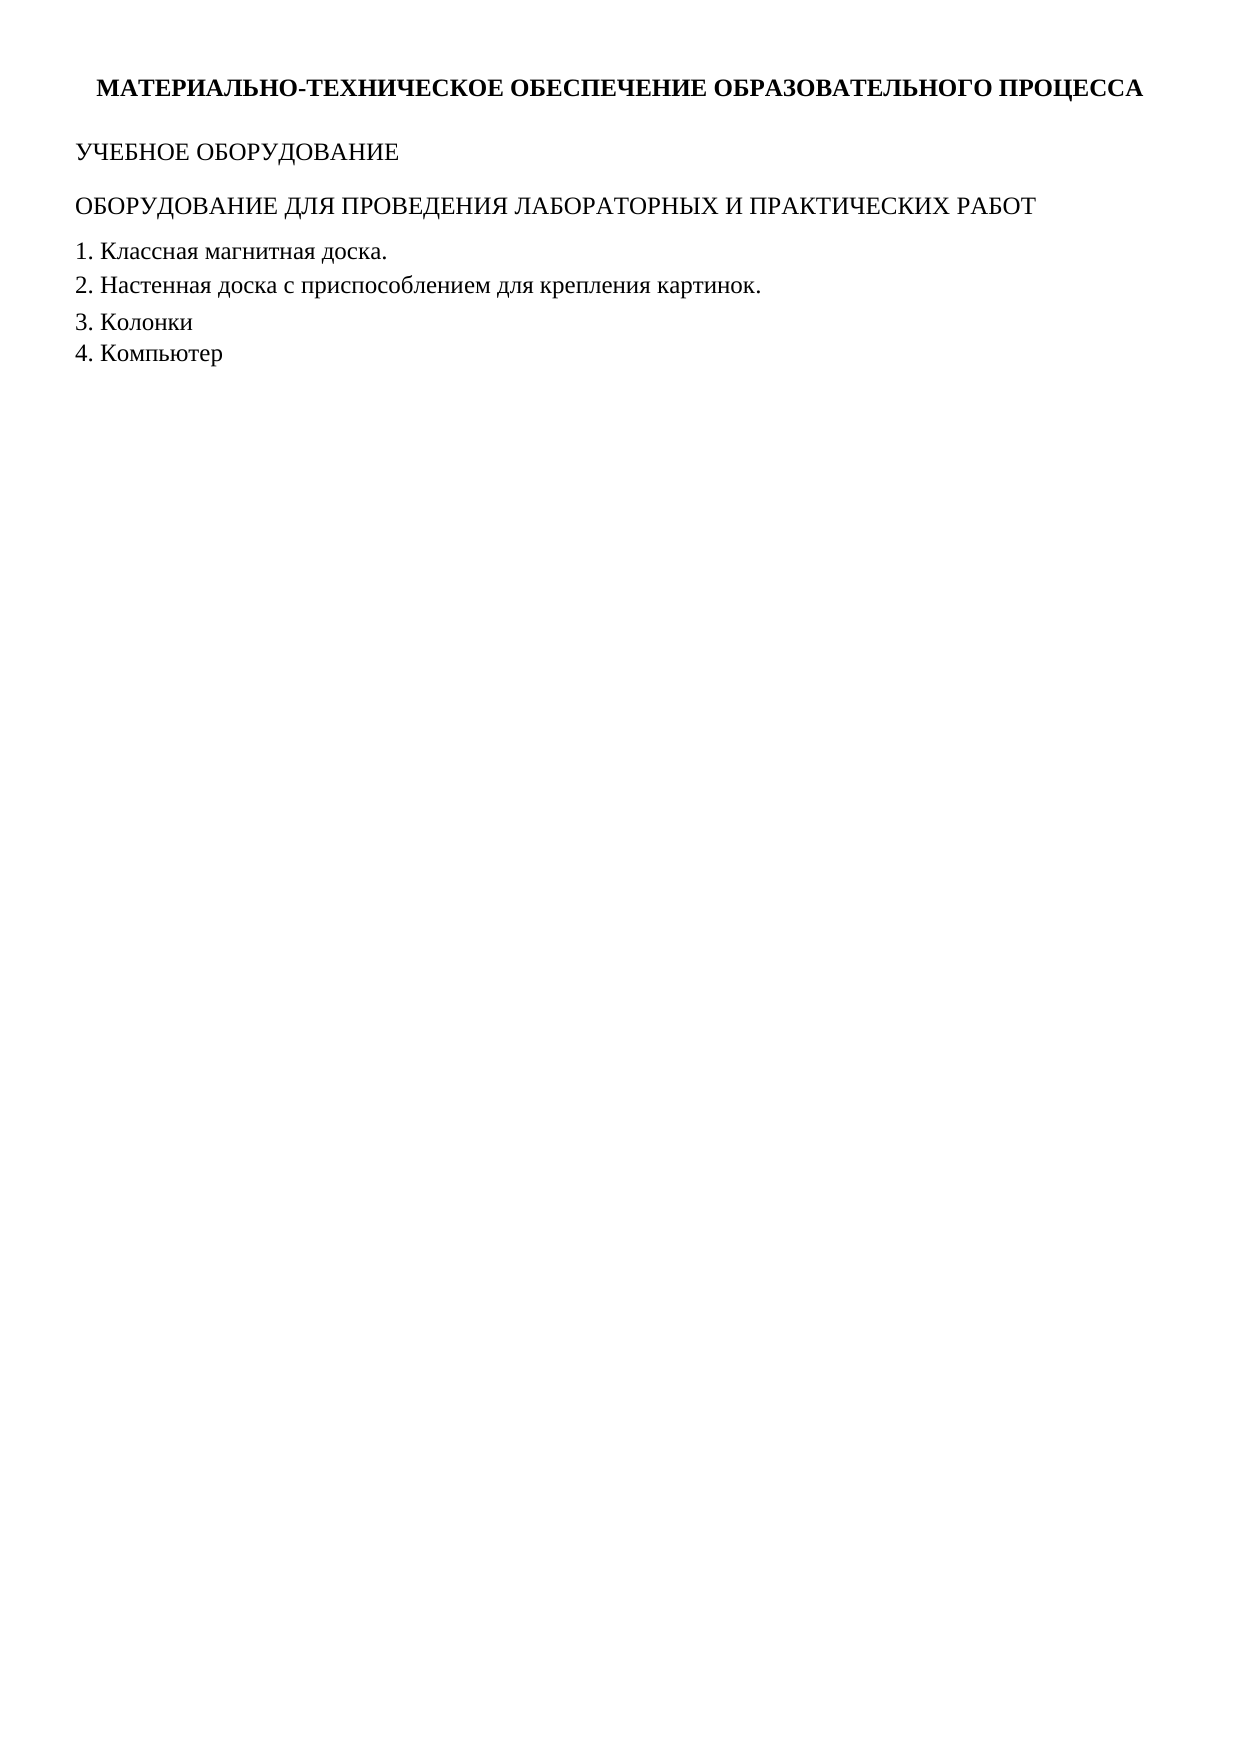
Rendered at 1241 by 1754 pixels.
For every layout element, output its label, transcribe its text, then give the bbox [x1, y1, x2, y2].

text ОБОРУДОВАНИЕ ДЛЯ ПРОВЕДЕНИЯ ЛАБОРАТОРНЫХ И ПРАКТИЧЕСКИХ РАБОТ [75, 193, 1165, 220]
text 3. Колонки 4. Компьютер [75, 307, 1165, 367]
text МАТЕРИАЛЬНО-ТЕХНИЧЕСКОЕ ОБЕСПЕЧЕНИЕ ОБРАЗОВАТЕЛЬНОГО ПРОЦЕССА [75, 75, 1165, 102]
text 2. Настенная доска с приспособлением для крепления картинок. [75, 272, 1165, 299]
text УЧЕБНОЕ ОБОРУДОВАНИЕ [75, 138, 1165, 166]
text 1. Классная магнитная доска. [75, 237, 1165, 265]
